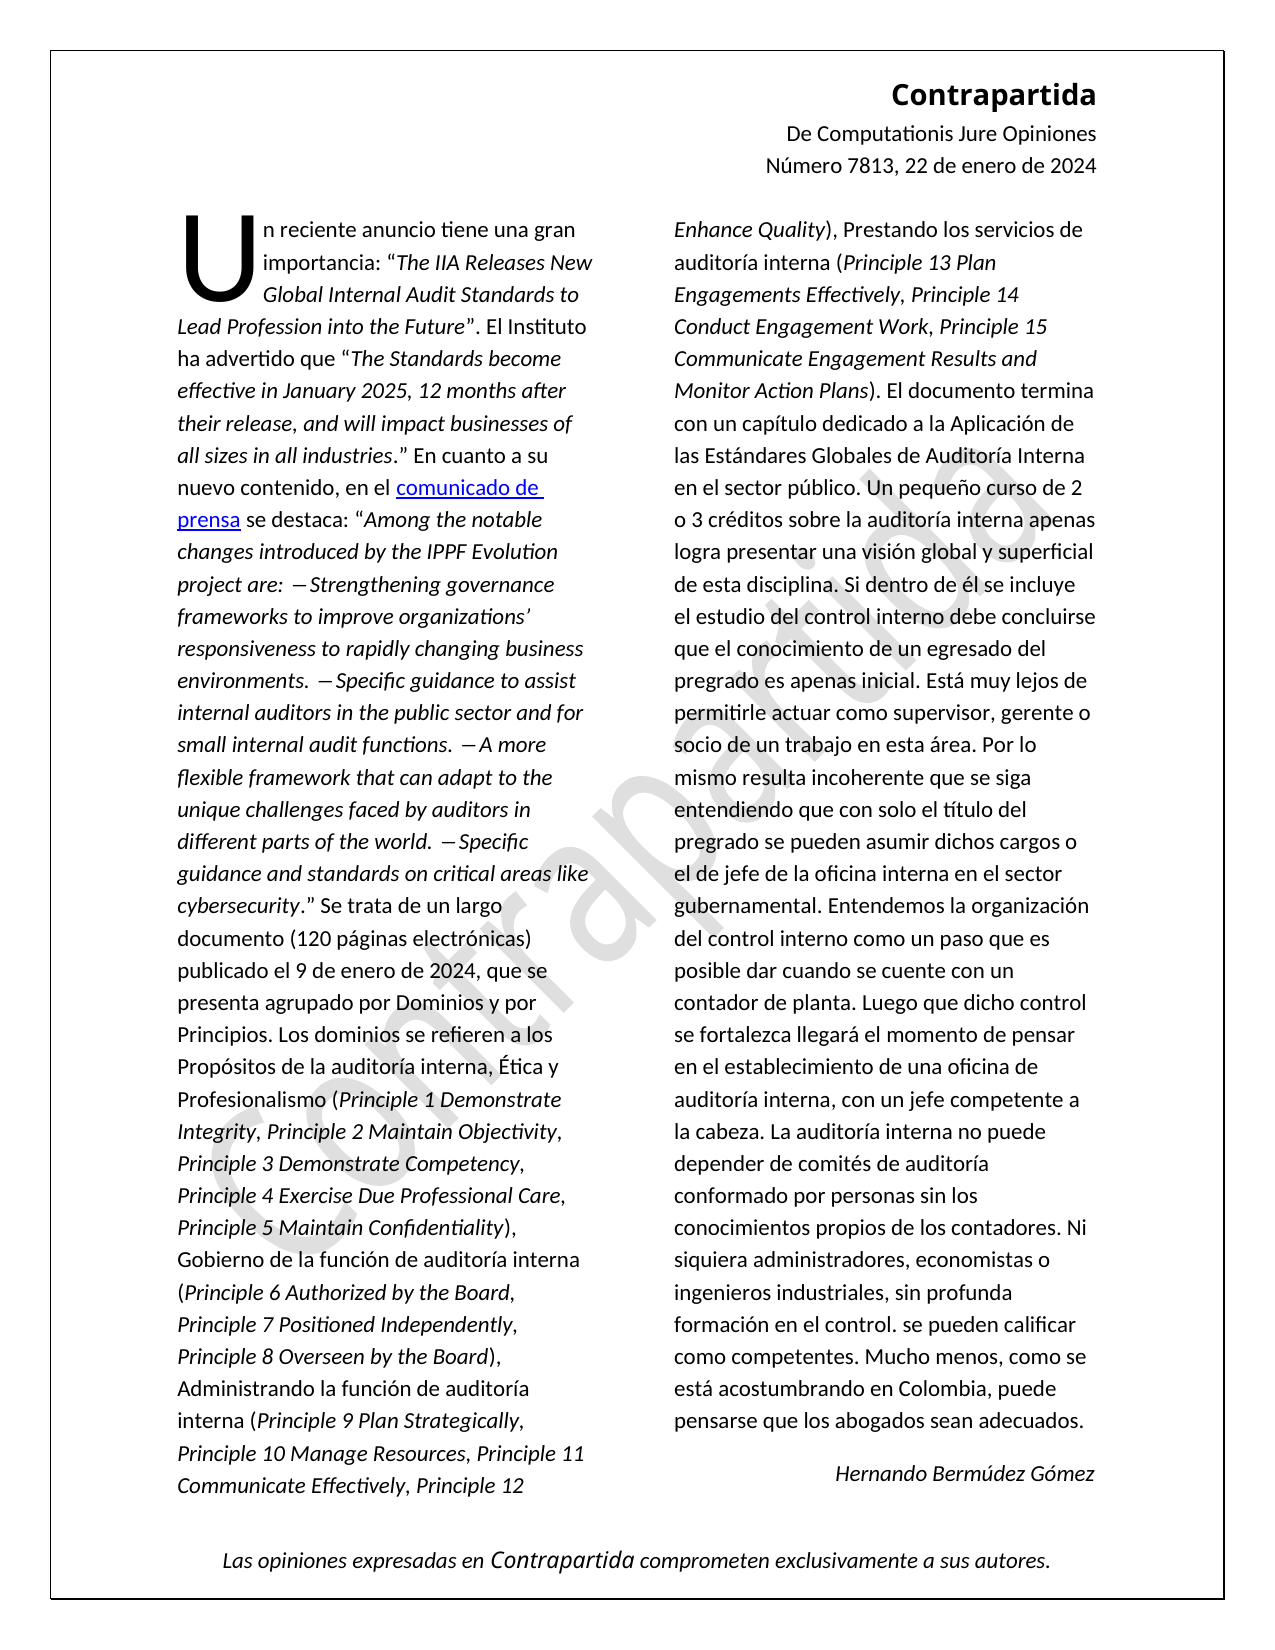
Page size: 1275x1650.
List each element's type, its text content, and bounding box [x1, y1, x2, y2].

text n reciente anuncio tiene una gran importancia: “The IIA Releases New Global Internal Audit Standards to Lead Profession into the Future”. El Instituto ha advertido que “The Standards become effective in January 2025, 12 months after their release, and will impact businesses of all sizes in all industries.” En cuanto a su nuevo contenido, en el comunicado de prensa se destaca: “Among the notable changes introduced by the IPPF Evolution project are: ―Strengthening governance frameworks to improve organizations’ responsiveness to rapidly changing business environments. ―Specific guidance to assist internal auditors in the public sector and for small internal audit functions. ―A more flexible framework that can adapt to the unique challenges faced by auditors in different parts of the world. ―Specific guidance and standards on critical areas like cybersecurity.” Se trata de un largo documento (120 páginas electrónicas) publicado el 9 de enero de 2024, que se presenta agrupado por Dominios y por Principios. Los dominios se refieren a los Propósitos de la auditoría interna, Ética y Profesionalismo (Principle 1 Demonstrate Integrity, Principle 2 Maintain Objectivity, Principle 3 Demonstrate Competency, Principle 4 Exercise Due Professional Care, Principle 5 Maintain Confidentiality), Gobierno de la función de auditoría interna (Principle 6 Authorized by the Board, Principle 7 Positioned Independently, Principle 8 Overseen by the Board), Administrando la función de auditoría interna (Principle 9 Plan Strategically, Principle 10 Manage Resources, Principle 11 Communicate Effectively, Principle 12 Enhance Quality), Prestando los servicios de auditoría interna (Principle 13 Plan Engagements Effectively, Principle 14 Conduct Engagement Work, Principle 15 Communicate Engagement Results and Monitor Action Plans). El documento termina con un capítulo dedicado a la Aplicación de las Estándares Globales de Auditoría Interna en el sector público. Un pequeño curso de 2 o 3 créditos sobre la auditoría interna apenas logra presentar una visión global y superficial de esta disciplina. Si dentro de él se incluye el estudio del control interno debe concluirse que el conocimiento de un egresado del pregrado es apenas inicial. Está muy lejos de permitirle actuar como supervisor, gerente o socio de un trabajo en esta área. Por lo mismo resulta incoherente que se siga entendiendo que con solo el título del pregrado se pueden asumir dichos cargos o el de jefe de la oficina interna en el sector gubernamental. Entendemos la organización del control interno como un paso que es posible dar cuando se cuente con un contador de planta. Luego que dicho control se fortalezca llegará el momento de pensar en el establecimiento de una oficina de auditoría interna, con un jefe competente a la cabeza. La auditoría interna no puede depender de comités de auditoría conformado por personas sin los conocimientos propios de los contadores. Ni siquiera administradores, economistas o ingenieros industriales, sin profunda formación en el control. se pueden calificar como competentes. Mucho menos, como se está acostumbrando en Colombia, puede pensarse que los abogados sean adecuados. [674, 216, 1097, 1434]
text n reciente anuncio tiene una gran importancia: “The IIA Releases New Global Internal Audit Standards to Lead Profession into the Future”. El Instituto ha advertido que “The Standards become effective in January 2025, 12 months after their release, and will impact businesses of all sizes in all industries.” En cuanto a su nuevo contenido, en el comunicado de prensa se destaca: “Among the notable changes introduced by the IPPF Evolution project are: ―Strengthening governance frameworks to improve organizations’ responsiveness to rapidly changing business environments. ―Specific guidance to assist internal auditors in the public sector and for small internal audit functions. ―A more flexible framework that can adapt to the unique challenges faced by auditors in different parts of the world. ―Specific guidance and standards on critical areas like cybersecurity.” Se trata de un largo documento (120 páginas electrónicas) publicado el 9 de enero de 2024, que se presenta agrupado por Dominios y por Principios. Los dominios se refieren a los Propósitos de la auditoría interna, Ética y Profesionalismo (Principle 1 Demonstrate Integrity, Principle 2 Maintain Objectivity, Principle 3 Demonstrate Competency, Principle 4 Exercise Due Professional Care, Principle 5 Maintain Confidentiality), Gobierno de la función de auditoría interna (Principle 6 Authorized by the Board, Principle 7 Positioned Independently, Principle 8 Overseen by the Board), Administrando la función de auditoría interna (Principle 9 Plan Strategically, Principle 10 Manage Resources, Principle 11 Communicate Effectively, Principle 12 Enhance Quality), Prestando los servicios de auditoría interna (Principle 13 Plan Engagements Effectively, Principle 14 Conduct Engagement Work, Principle 15 Communicate Engagement Results and Monitor Action Plans). El documento termina con un capítulo dedicado a la Aplicación de las Estándares Globales de Auditoría Interna en el sector público. Un pequeño curso de 2 o 3 créditos sobre la auditoría interna apenas logra presentar una visión global y superficial de esta disciplina. Si dentro de él se incluye el estudio del control interno debe concluirse que el conocimiento de un egresado del pregrado es apenas inicial. Está muy lejos de permitirle actuar como supervisor, gerente o socio de un trabajo en esta área. Por lo mismo resulta incoherente que se siga entendiendo que con solo el título del pregrado se pueden asumir dichos cargos o el de jefe de la oficina interna en el sector gubernamental. Entendemos la organización del control interno como un paso que es posible dar cuando se cuente con un contador de planta. Luego que dicho control se fortalezca llegará el momento de pensar en el establecimiento de una oficina de auditoría interna, con un jefe competente a la cabeza. La auditoría interna no puede depender de comités de auditoría conformado por personas sin los conocimientos propios de los contadores. Ni siquiera administradores, economistas o ingenieros industriales, sin profunda formación en el control. se pueden calificar como competentes. Mucho menos, como se está acostumbrando en Colombia, puede pensarse que los abogados sean adecuados. [177, 216, 600, 1499]
text Hernando Bermúdez Gómez [674, 1459, 1097, 1488]
